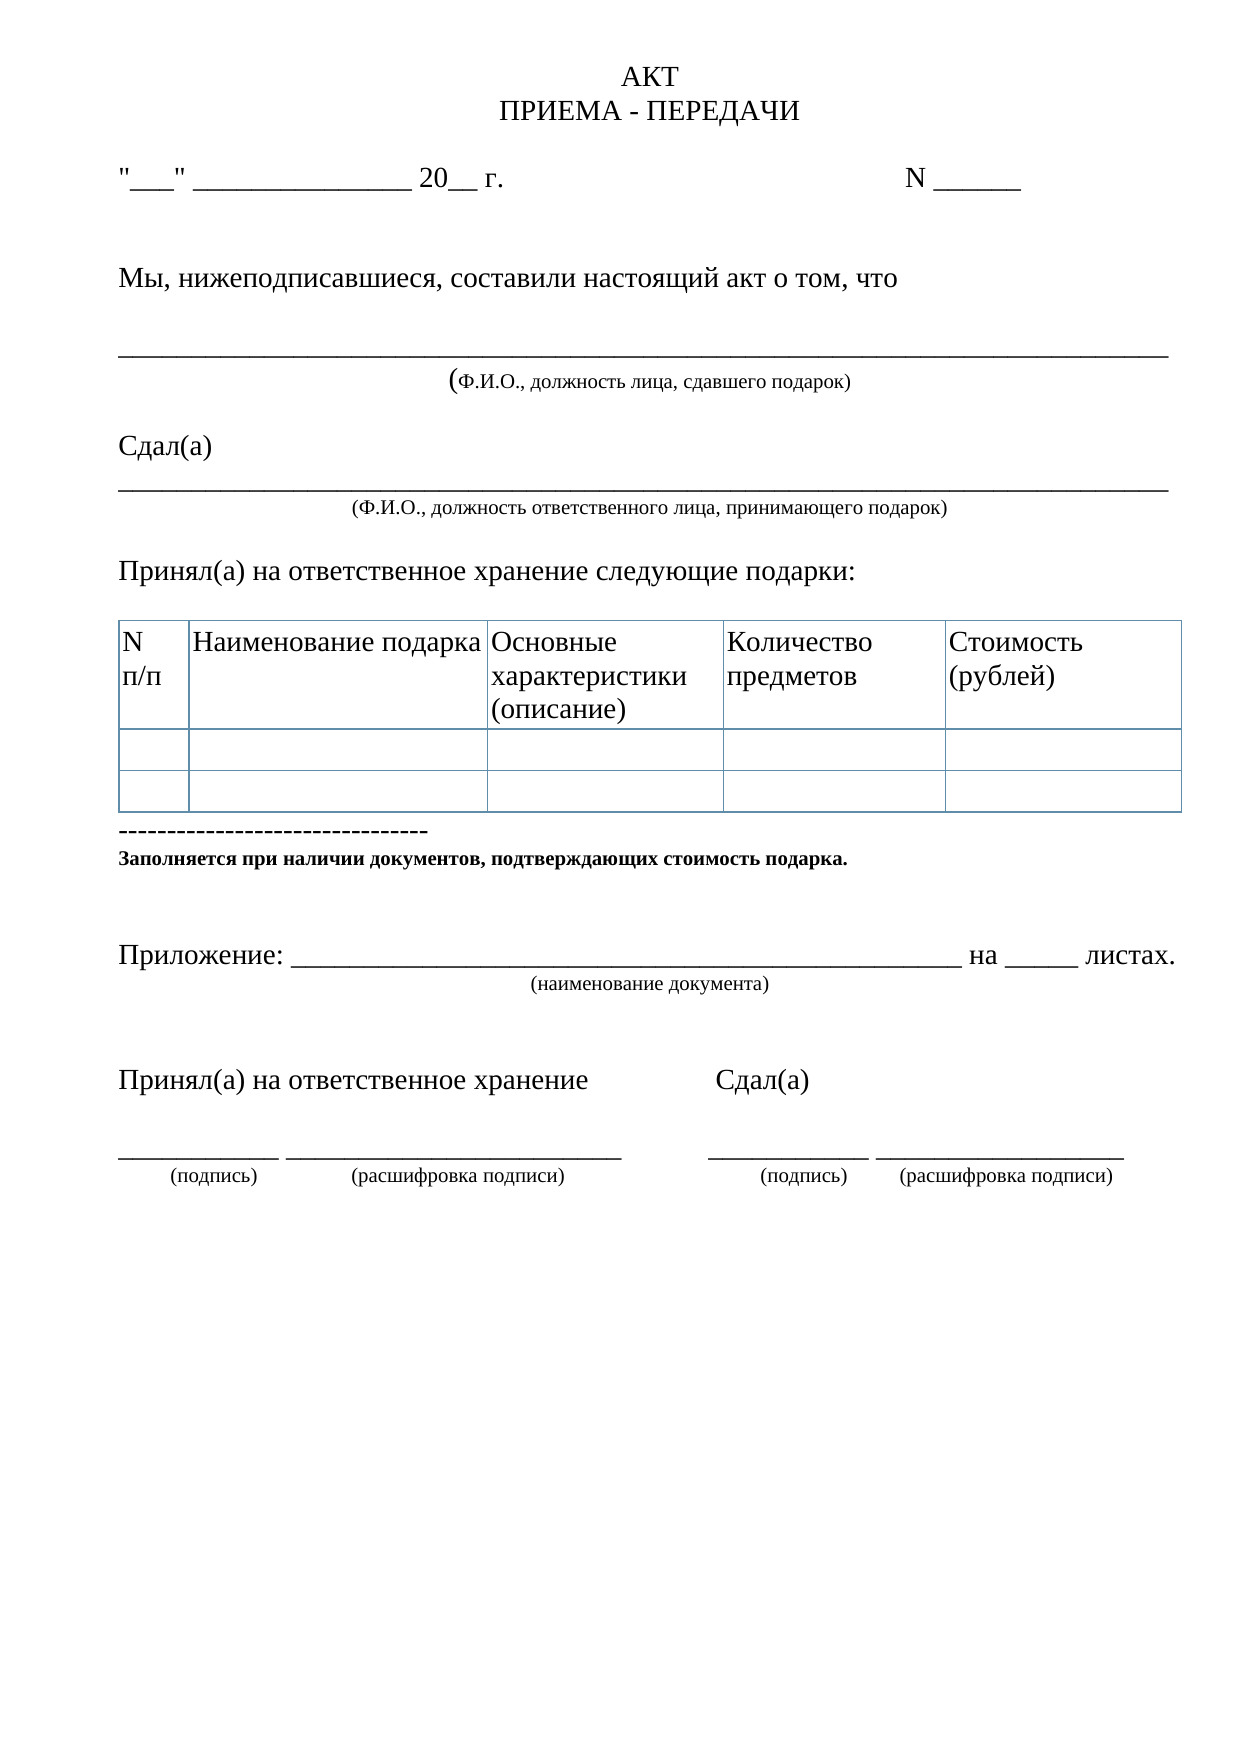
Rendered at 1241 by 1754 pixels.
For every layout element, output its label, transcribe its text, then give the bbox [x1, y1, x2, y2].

text Сдал(а) ________________________________________________________________________ [118, 428, 1181, 495]
text Мы, нижеподписавшиеся, составили настоящий акт о том, что [118, 260, 1181, 294]
table_cell [946, 730, 1181, 769]
table_header Наименование подарка [190, 621, 487, 728]
text -------------------------------- [118, 813, 1181, 846]
table_cell [724, 771, 945, 811]
text (подпись) (расшифровка подписи) (подпись) (расшифровка подписи) [118, 1162, 1181, 1187]
table_cell [488, 771, 723, 811]
text (Ф.И.О., должность ответственного лица, принимающего подарок) [118, 495, 1181, 519]
table_cell [190, 730, 487, 769]
text ___________ _______________________ ___________ _________________ [118, 1129, 1181, 1162]
table_header Стоимость (рублей) [946, 621, 1181, 728]
table_cell [190, 771, 487, 811]
text ПРИЕМА - ПЕРЕДАЧИ [118, 93, 1181, 126]
table_header Основные характеристики (описание) [488, 621, 723, 728]
table_header Количество предметов [724, 621, 945, 728]
text Приложение: ______________________________________________ на _____ листах. [118, 937, 1181, 971]
text Принял(а) на ответственное хранение следующие подарки: [118, 553, 1181, 586]
table_cell [724, 730, 945, 769]
table_header N п/п [120, 621, 188, 728]
table_cell [120, 771, 188, 811]
text (Ф.И.О., должность лица, сдавшего подарок) [118, 361, 1181, 394]
table_cell [488, 730, 723, 769]
text (наименование документа) [118, 971, 1181, 995]
text ________________________________________________________________________ [118, 327, 1181, 361]
table_cell [120, 730, 188, 769]
text "___" _______________ 20__ г. N ______ [118, 160, 1181, 193]
table_cell [946, 771, 1181, 811]
text АКТ [118, 59, 1181, 93]
text Заполняется при наличии документов, подтверждающих стоимость подарка. [118, 846, 1181, 870]
text Принял(а) на ответственное хранение Сдал(а) [118, 1062, 1181, 1095]
